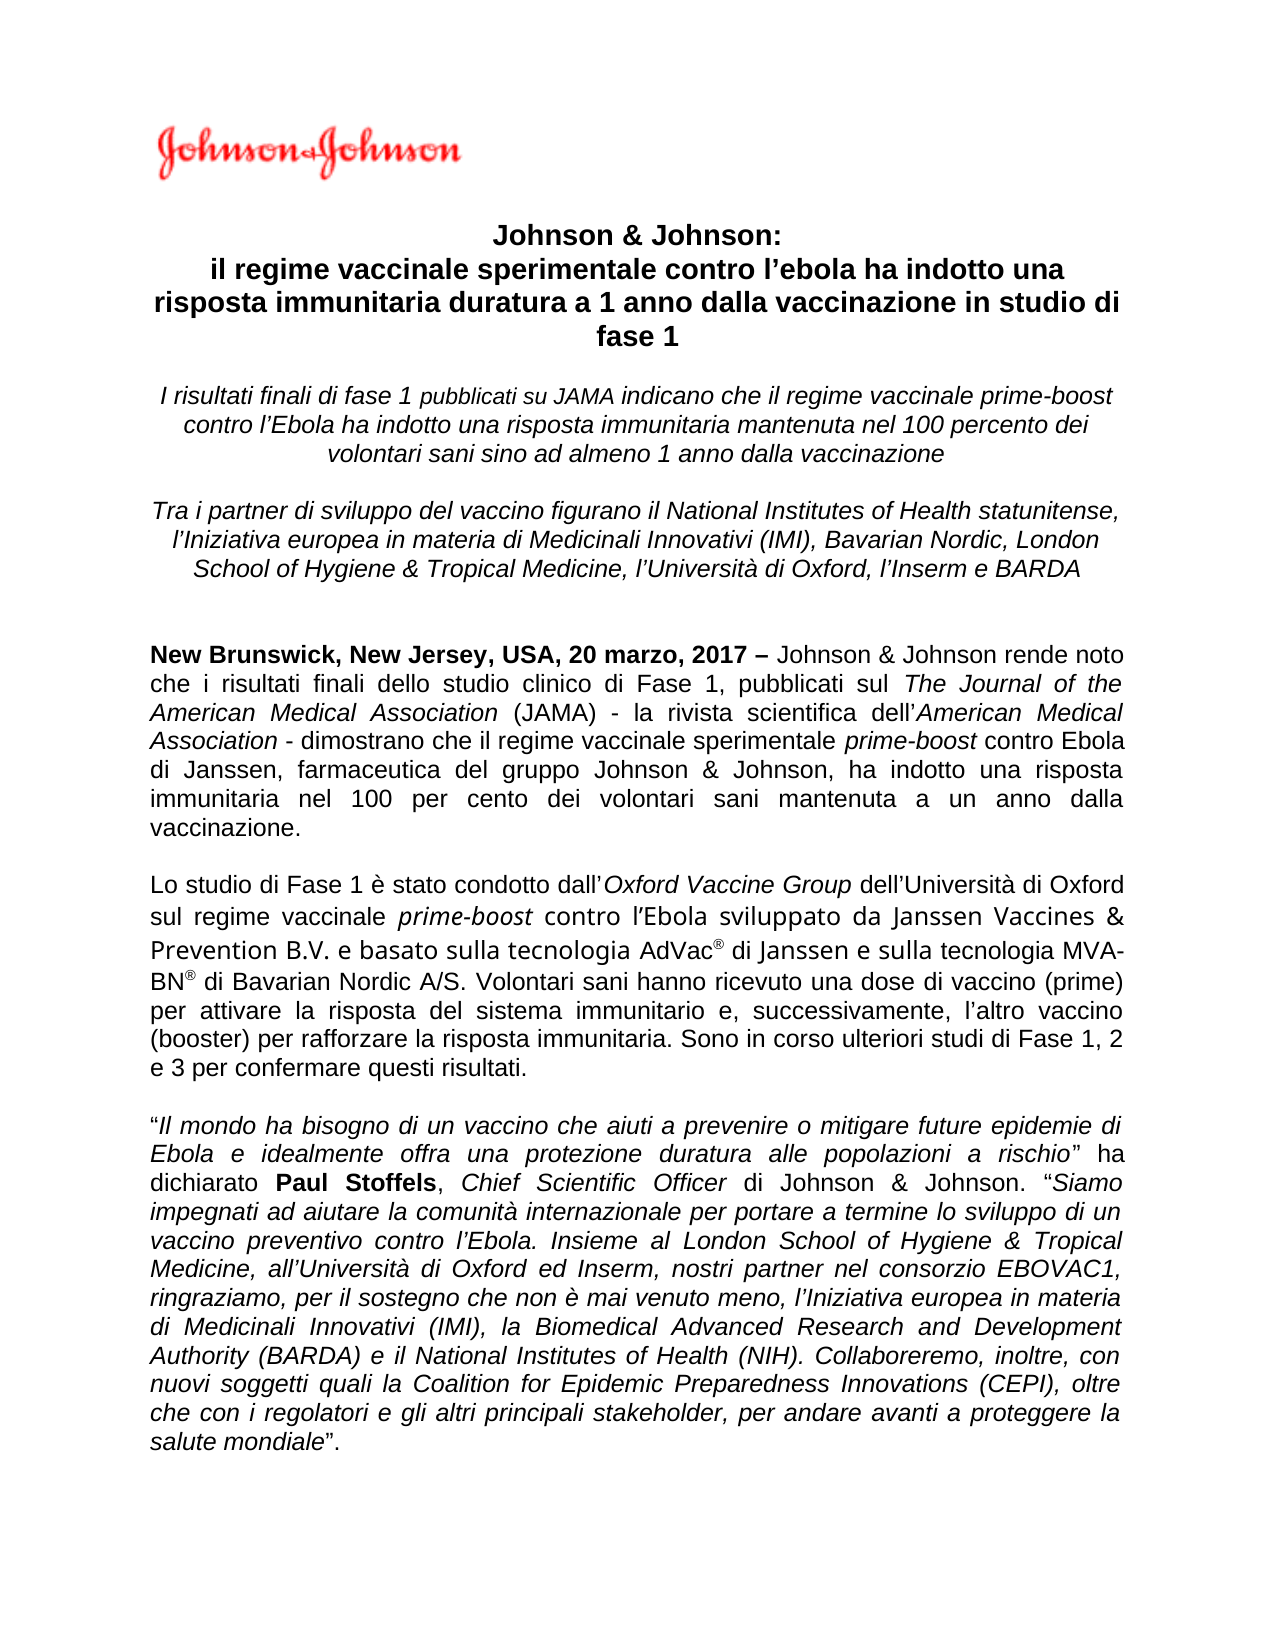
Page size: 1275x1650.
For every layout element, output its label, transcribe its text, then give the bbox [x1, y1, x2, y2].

text il regime vaccinale sperimentale contro l’ebola ha indotto una risposta immunitaria duratura a 1 anno dalla vaccinazione in studio di fase 1 [150, 252, 1125, 353]
text Johnson & Johnson: [150, 218, 1125, 252]
picture [150, 121, 468, 185]
text I risultati finali di fase 1 pubblicati su JAMA indicano che il regime vaccinale prime-boost contro l’Ebola ha indotto una risposta immunitaria mantenuta nel 100 percento dei volontari sani sino ad almeno 1 anno dalla vaccinazione [150, 381, 1125, 468]
text Lo studio di Fase 1 è stato condotto dall’Oxford Vaccine Group dell’Università di Oxford sul regime vaccinale prime-boost contro l’Ebola sviluppato da Janssen Vaccines & Prevention B.V. e basato sulla tecnologia AdVac® di Janssen e sulla tecnologia MVA-BN® di Bavarian Nordic A/S. Volontari sani hanno ricevuto una dose di vaccino (prime) per attivare la risposta del sistema immunitario e, successivamente, l’altro vaccino (booster) per rafforzare la risposta immunitaria. Sono in corso ulteriori studi di Fase 1, 2 e 3 per confermare questi risultati. [150, 870, 1125, 1082]
text “Il mondo ha bisogno di un vaccino che aiuti a prevenire o mitigare future epidemie di Ebola e idealmente offra una protezione duratura alle popolazioni a rischio” ha dichiarato Paul Stoffels, Chief Scientific Officer di Johnson & Johnson. “Siamo impegnati ad aiutare la comunità internazionale per portare a termine lo sviluppo di un vaccino preventivo contro l’Ebola. Insieme al London School of Hygiene & Tropical Medicine, all’Università di Oxford ed Inserm, nostri partner nel consorzio EBOVAC1, ringraziamo, per il sostegno che non è mai venuto meno, l’Iniziativa europea in materia di Medicinali Innovativi (IMI), la Biomedical Advanced Research and Development Authority (BARDA) e il National Institutes of Health (NIH). Collaboreremo, inoltre, con nuovi soggetti quali la Coalition for Epidemic Preparedness Innovations (CEPI), oltre che con i regolatori e gli altri principali stakeholder, per andare avanti a proteggere la salute mondiale”. [150, 1111, 1125, 1456]
text Tra i partner di sviluppo del vaccino figurano il National Institutes of Health statunitense, l’Iniziativa europea in materia di Medicinali Innovativi (IMI), Bavarian Nordic, London School of Hygiene & Tropical Medicine, l’Università di Oxford, l’Inserm e BARDA [150, 496, 1125, 611]
text New Brunswick, New Jersey, USA, 20 marzo, 2017 – Johnson & Johnson rende noto che i risultati finali dello studio clinico di Fase 1, pubblicati sul The Journal of the American Medical Association (JAMA) - la rivista scientifica dell’American Medical Association - dimostrano che il regime vaccinale sperimentale prime-boost contro Ebola di Janssen, farmaceutica del gruppo Johnson & Johnson, ha indotto una risposta immunitaria nel 100 per cento dei volontari sani mantenuta a un anno dalla vaccinazione. [150, 640, 1125, 841]
